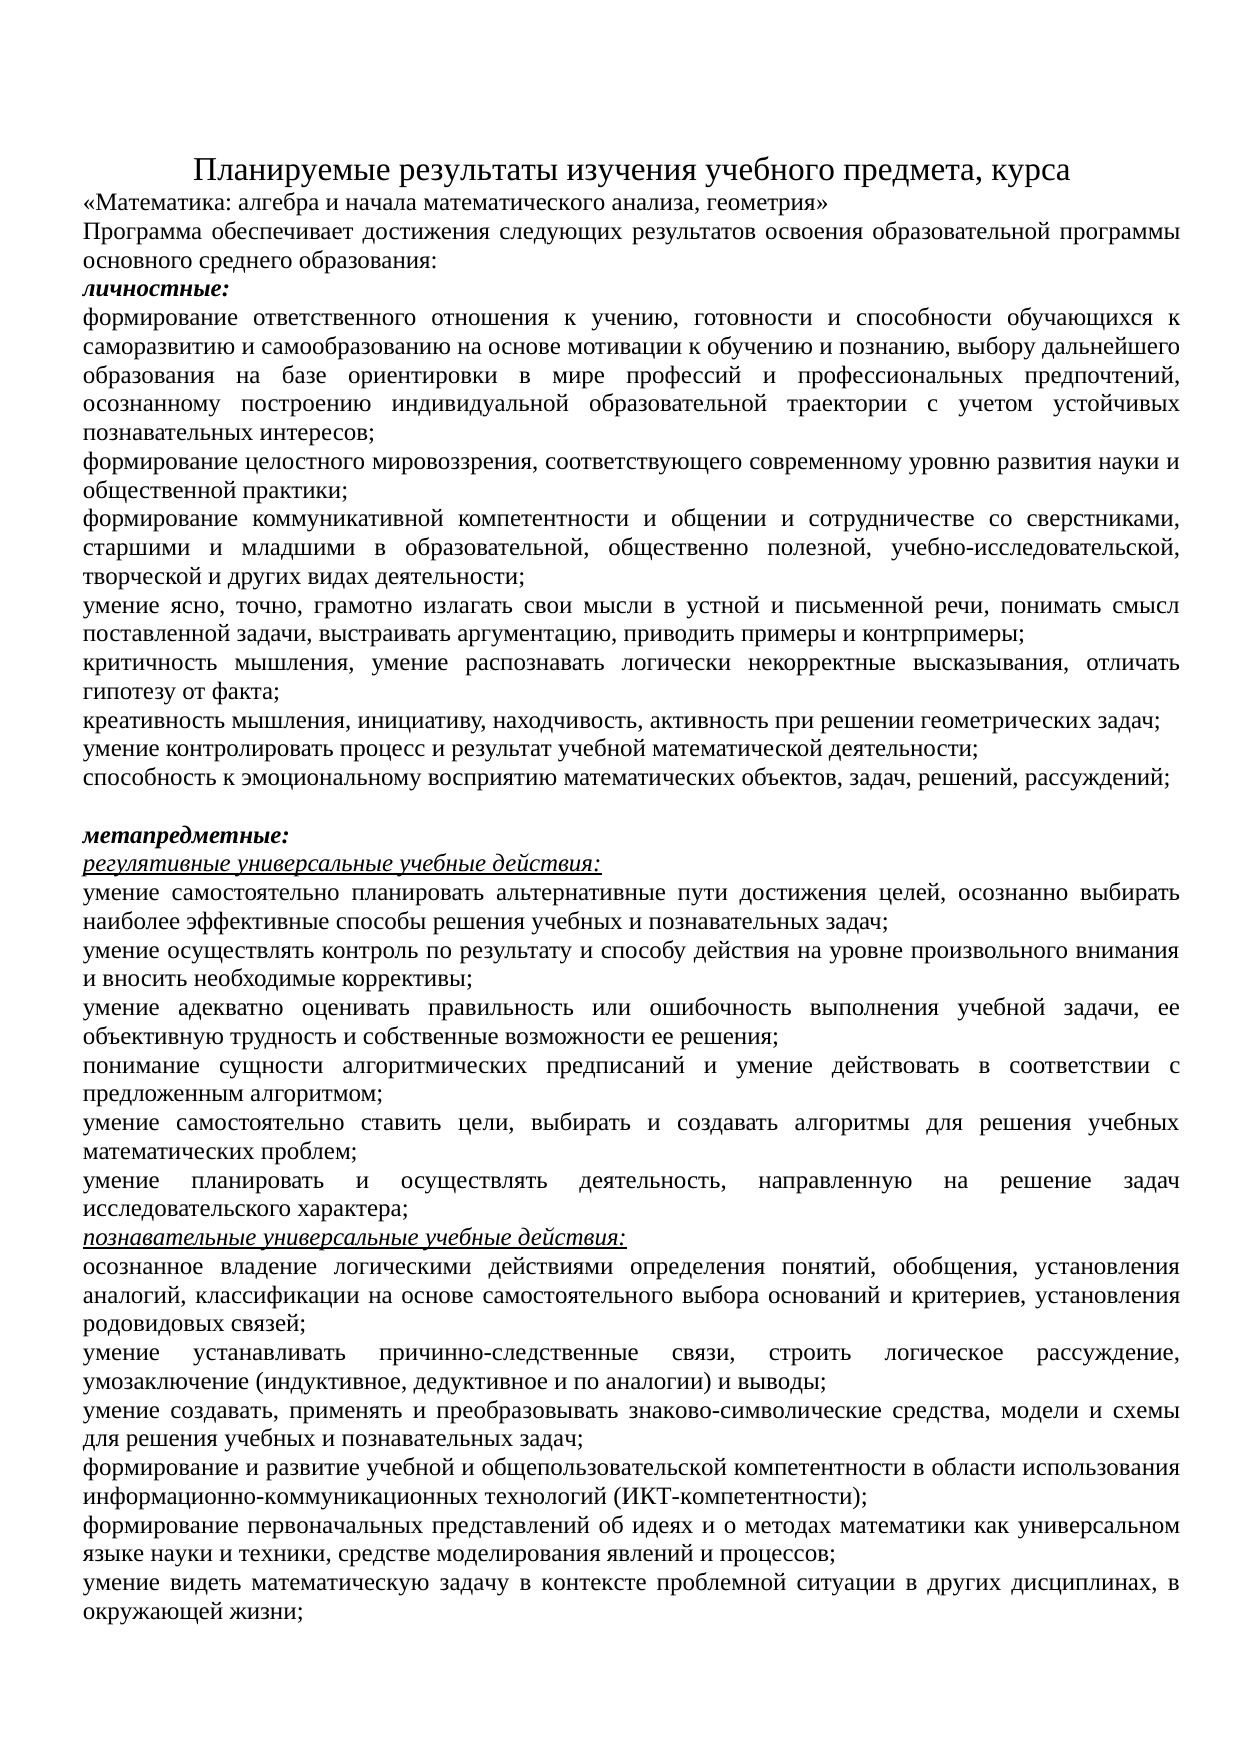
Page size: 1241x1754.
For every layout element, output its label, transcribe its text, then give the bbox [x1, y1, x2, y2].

text умение адекватно оценивать правильность или ошибочность выполнения учебной задачи, ее объективную трудность и собственные возможности ее решения; [83, 992, 1181, 1050]
text формирование и развитие учебной и общепользовательской компетентности в области использования информационно-коммуникационных технологий (ИКТ-компетентности); [83, 1452, 1181, 1510]
text умение самостоятельно планировать альтернативные пути достижения целей, осознанно выбирать наиболее эффективные способы решения учебных и познавательных задач; [83, 877, 1181, 935]
text личностные: [83, 273, 1181, 302]
text способность к эмоциональному восприятию математических объектов, задач, решений, рассуждений; [83, 762, 1181, 791]
text осознанное владение логическими действиями определения понятий, обобщения, установления аналогий, классификации на основе самостоятельного выбора оснований и критериев, установления родовидовых связей; [83, 1251, 1181, 1337]
text Планируемые результаты изучения учебного предмета, курса [83, 149, 1181, 187]
text умение ясно, точно, грамотно излагать свои мысли в устной и письменной речи, понимать смысл поставленной задачи, выстраивать аргументацию, приводить примеры и контрпримеры; [83, 590, 1181, 647]
text умение устанавливать причинно-следственные связи, строить логическое рассуждение, умозаключение (индуктивное, дедуктивное и по аналогии) и выводы; [83, 1337, 1181, 1395]
text умение самостоятельно ставить цели, выбирать и создавать алгоритмы для решения учебных математических проблем; [83, 1107, 1181, 1165]
text Программа обеспечивает достижения следующих результатов освоения образовательной программы основного среднего образования: [83, 216, 1181, 273]
text креативность мышления, инициативу, находчивость, активность при решении геометрических задач; [83, 705, 1181, 733]
text формирование коммуникативной компетентности и общении и сотрудничестве со сверстниками, старшими и младшими в образовательной, общественно полезной, учебно-исследовательской, творческой и других видах деятельности; [83, 503, 1181, 590]
text формирование первоначальных представлений об идеях и о методах математики как универсальном языке науки и техники, средстве моделирования явлений и процессов; [83, 1510, 1181, 1567]
text понимание сущности алгоритмических предписаний и умение действовать в соответствии с предложенным алгоритмом; [83, 1050, 1181, 1107]
text метапредметные: [83, 820, 1181, 848]
text умение осуществлять контроль по результату и способу действия на уровне произвольного внимания и вносить необходимые коррективы; [83, 935, 1181, 992]
text умение контролировать процесс и результат учебной математической деятельности; [83, 733, 1181, 762]
text «Математика: алгебра и начала математического анализа, геометрия» [83, 187, 1181, 216]
text формирование целостного мировоззрения, соответствующего современному уровню развития науки и общественной практики; [83, 446, 1181, 503]
text умение создавать, применять и преобразовывать знаково-символические средства, модели и схемы для решения учебных и познавательных задач; [83, 1395, 1181, 1452]
text критичность мышления, умение распознавать логически некорректные высказывания, отличать гипотезу от факта; [83, 647, 1181, 705]
text познавательные универсальные учебные действия: [83, 1222, 1181, 1251]
text формирование ответственного отношения к учению, готовности и способности обучающихся к саморазвитию и самообразованию на основе мотивации к обучению и познанию, выбору дальнейшего образования на базе ориентировки в мире профессий и профессиональных предпочтений, осознанному построению индивидуальной образовательной траектории с учетом устойчивых познавательных интересов; [83, 302, 1181, 446]
text умение видеть математическую задачу в контексте проблемной ситуации в других дисциплинах, в окружающей жизни; [83, 1567, 1181, 1625]
text регулятивные универсальные учебные действия: [83, 848, 1181, 877]
text умение планировать и осуществлять деятельность, направленную на решение задач исследовательского характера; [83, 1165, 1181, 1222]
